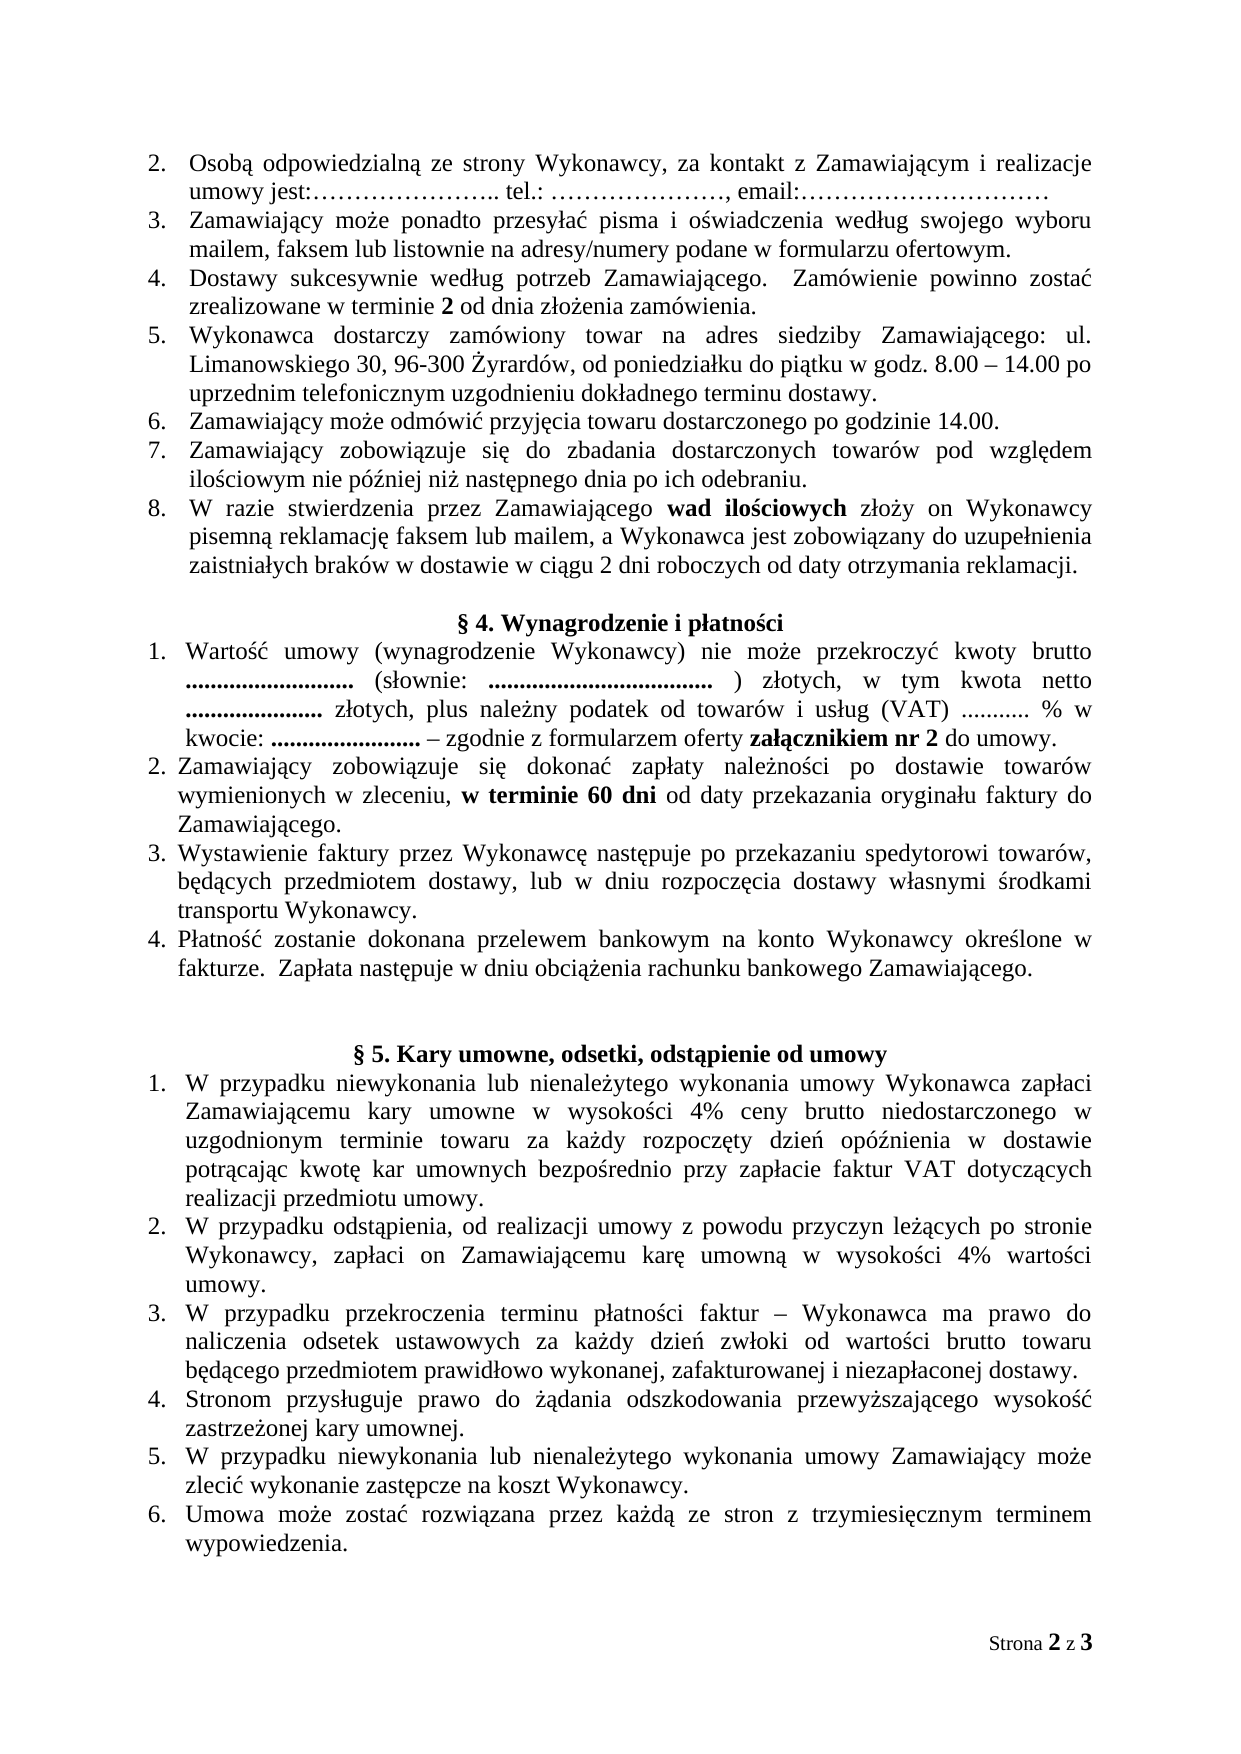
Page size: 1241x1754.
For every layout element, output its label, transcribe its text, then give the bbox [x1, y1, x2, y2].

list W razie stwierdzenia przez Zamawiającego wad ilościowych złoży on Wykonawcy pisemną reklamację faksem lub mailem, a Wykonawca jest zobowiązany do uzupełnienia zaistniałych braków w dostawie w ciągu 2 dni roboczych od daty otrzymania reklamacji. [148, 493, 1093, 579]
list Dostawy sukcesywnie według potrzeb Zamawiającego. Zamówienie powinno zostać zrealizowane w terminie 2 od dnia złożenia zamówienia. [148, 263, 1093, 320]
list Wystawienie faktury przez Wykonawcę następuje po przekazaniu spedytorowi towarów, będących przedmiotem dostawy, lub w dniu rozpoczęcia dostawy własnymi środkami transportu Wykonawcy. [148, 838, 1093, 924]
list Wartość umowy (wynagrodzenie Wykonawcy) nie może przekroczyć kwoty brutto ........................... (słownie: .................................... ) złotych, w tym kwota netto ...................... złotych, plus należny podatek od towarów i usług (VAT) ........... % w kwocie: ........................ – zgodnie z formularzem oferty załącznikiem nr 2 do umowy. [148, 636, 1093, 751]
list Zamawiający zobowiązuje się dokonać zapłaty należności po dostawie towarów wymienionych w zleceniu, w terminie 60 dni od daty przekazania oryginału faktury do Zamawiającego. [148, 751, 1093, 838]
list Osobą odpowiedzialną ze strony Wykonawcy, za kontakt z Zamawiającym i realizacje umowy jest:………………….. tel.: …………………, email:………………………… [148, 148, 1093, 205]
text § 4. Wynagrodzenie i płatności [148, 608, 1093, 636]
list Płatność zostanie dokonana przelewem bankowym na konto Wykonawcy określone w fakturze. Zapłata następuje w dniu obciążenia rachunku bankowego Zamawiającego. [148, 924, 1093, 981]
text § 5. Kary umowne, odsetki, odstąpienie od umowy [148, 1039, 1093, 1068]
list W przypadku odstąpienia, od realizacji umowy z powodu przyczyn leżących po stronie Wykonawcy, zapłaci on Zamawiającemu karę umowną w wysokości 4% wartości umowy. [148, 1211, 1093, 1298]
list W przypadku przekroczenia terminu płatności faktur – Wykonawca ma prawo do naliczenia odsetek ustawowych za każdy dzień zwłoki od wartości brutto towaru będącego przedmiotem prawidłowo wykonanej, zafakturowanej i niezapłaconej dostawy. [148, 1298, 1093, 1384]
list Umowa może zostać rozwiązana przez każdą ze stron z trzymiesięcznym terminem wypowiedzenia. [148, 1499, 1093, 1556]
list W przypadku niewykonania lub nienależytego wykonania umowy Wykonawca zapłaci Zamawiającemu kary umowne w wysokości 4% ceny brutto niedostarczonego w uzgodnionym terminie towaru za każdy rozpoczęty dzień opóźnienia w dostawie potrącając kwotę kar umownych bezpośrednio przy zapłacie faktur VAT dotyczących realizacji przedmiotu umowy. [148, 1068, 1093, 1211]
list Zamawiający może odmówić przyjęcia towaru dostarczonego po godzinie 14.00. [148, 406, 1093, 435]
list Stronom przysługuje prawo do żądania odszkodowania przewyższającego wysokość zastrzeżonej kary umownej. [148, 1384, 1093, 1441]
list Wykonawca dostarczy zamówiony towar na adres siedziby Zamawiającego: ul. Limanowskiego 30, 96-300 Żyrardów, od poniedziałku do piątku w godz. 8.00 – 14.00 po uprzednim telefonicznym uzgodnieniu dokładnego terminu dostawy. [148, 320, 1093, 406]
list W przypadku niewykonania lub nienależytego wykonania umowy Zamawiający może zlecić wykonanie zastępcze na koszt Wykonawcy. [148, 1441, 1093, 1499]
list Zamawiający może ponadto przesyłać pisma i oświadczenia według swojego wyboru mailem, faksem lub listownie na adresy/numery podane w formularzu ofertowym. [148, 205, 1093, 263]
list Zamawiający zobowiązuje się do zbadania dostarczonych towarów pod względem ilościowym nie później niż następnego dnia po ich odebraniu. [148, 435, 1093, 493]
